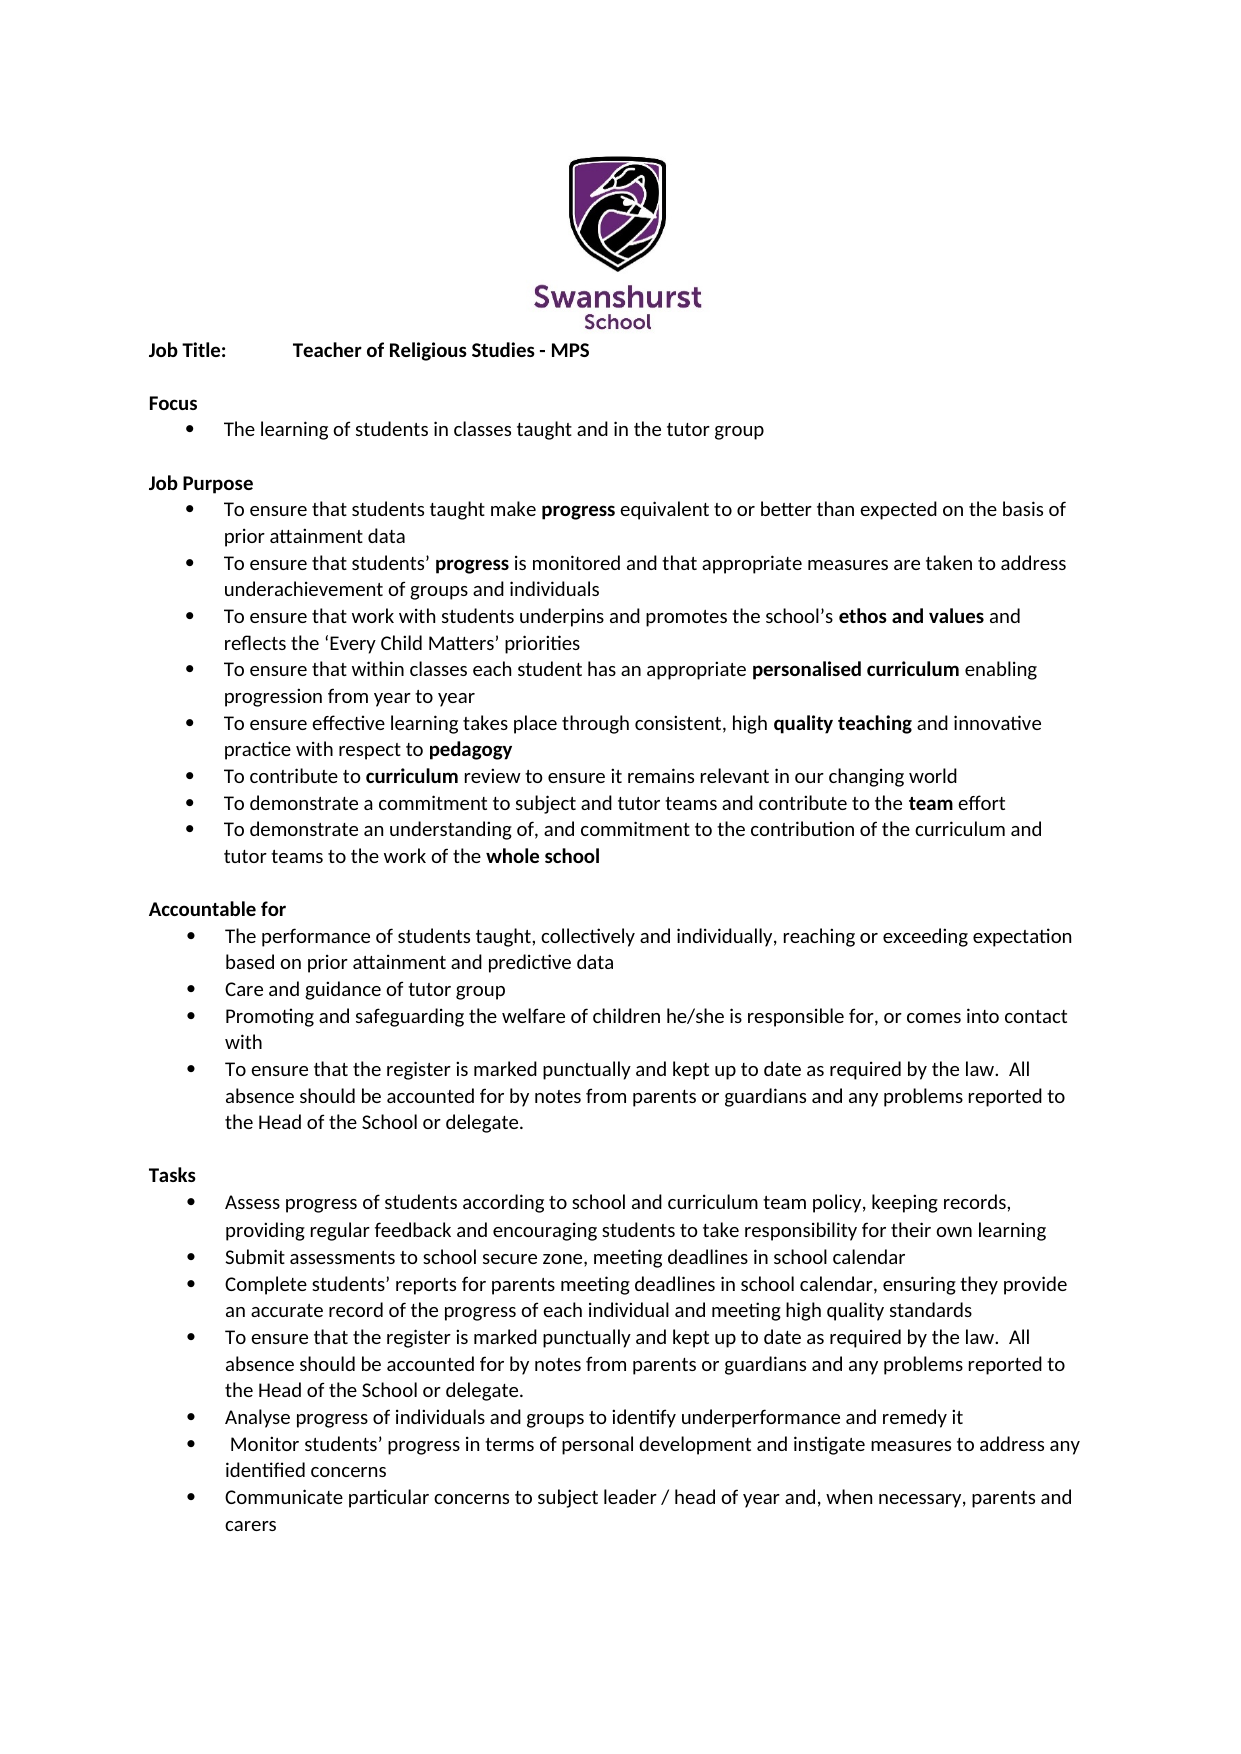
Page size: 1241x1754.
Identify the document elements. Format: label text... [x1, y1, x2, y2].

list To ensure that students taught make progress equivalent to or better than expected on the basis of prior attainment data [186, 496, 1087, 548]
list To ensure that students’ progress is monitored and that appropriate measures are taken to address underachievement of groups and individuals [186, 550, 1087, 602]
text Tasks [148, 1163, 786, 1188]
text Job Title: Teacher of Religious Studies - MPS [148, 337, 1087, 363]
list Monitor students’ progress in terms of personal development and instigate measures to address any identified concerns [187, 1431, 1087, 1483]
list Assess progress of students according to school and curriculum team policy, keeping records, providing regular feedback and encouraging students to take responsibility for their own learning [187, 1189, 1087, 1242]
list To contribute to curriculum review to ensure it remains relevant in our changing world [186, 763, 1087, 788]
list Submit assessments to school secure zone, meeting deadlines in school calendar [187, 1244, 1087, 1269]
list To demonstrate a commitment to subject and tutor teams and contribute to the team effort [186, 790, 1087, 815]
list To ensure that the register is marked punctually and kept up to date as required by the law. All absence should be accounted for by notes from parents or guardians and any problems reported to the Head of the School or delegate. [187, 1056, 1087, 1135]
list Analyse progress of individuals and groups to identify underperformance and remedy it [187, 1404, 1087, 1429]
list The learning of students in classes taught and in the tutor group [186, 417, 1087, 442]
list To ensure effective learning takes place through consistent, high quality teaching and innovative practice with respect to pedagogy [186, 710, 1087, 762]
list The performance of students taught, collectively and individually, reaching or exceeding expectation based on prior attainment and predictive data [187, 923, 1087, 975]
list To ensure that work with students underpins and promotes the school’s ethos and values and reflects the ‘Every Child Matters’ priorities [186, 603, 1087, 655]
list To ensure that within classes each student has an appropriate personalised curriculum enabling progression from year to year [186, 656, 1087, 708]
subtitle Accountable for [148, 896, 786, 922]
text Focus [148, 390, 786, 415]
list Communicate particular concerns to subject leader / head of year and, when necessary, parents and carers [187, 1484, 1087, 1536]
subtitle Job Purpose [148, 470, 786, 495]
list To ensure that the register is marked punctually and kept up to date as required by the law. All absence should be accounted for by notes from parents or guardians and any problems reported to the Head of the School or delegate. [187, 1324, 1087, 1403]
picture [525, 150, 711, 336]
list Care and guidance of tutor group [187, 976, 1087, 1002]
list To demonstrate an understanding of, and commitment to the contribution of the curriculum and tutor teams to the work of the whole school [186, 816, 1087, 868]
list Complete students’ reports for parents meeting deadlines in school calendar, ensuring they provide an accurate record of the progress of each individual and meeting high quality standards [187, 1271, 1087, 1323]
list Promoting and safeguarding the welfare of children he/she is responsible for, or comes into contact with [187, 1003, 1087, 1055]
